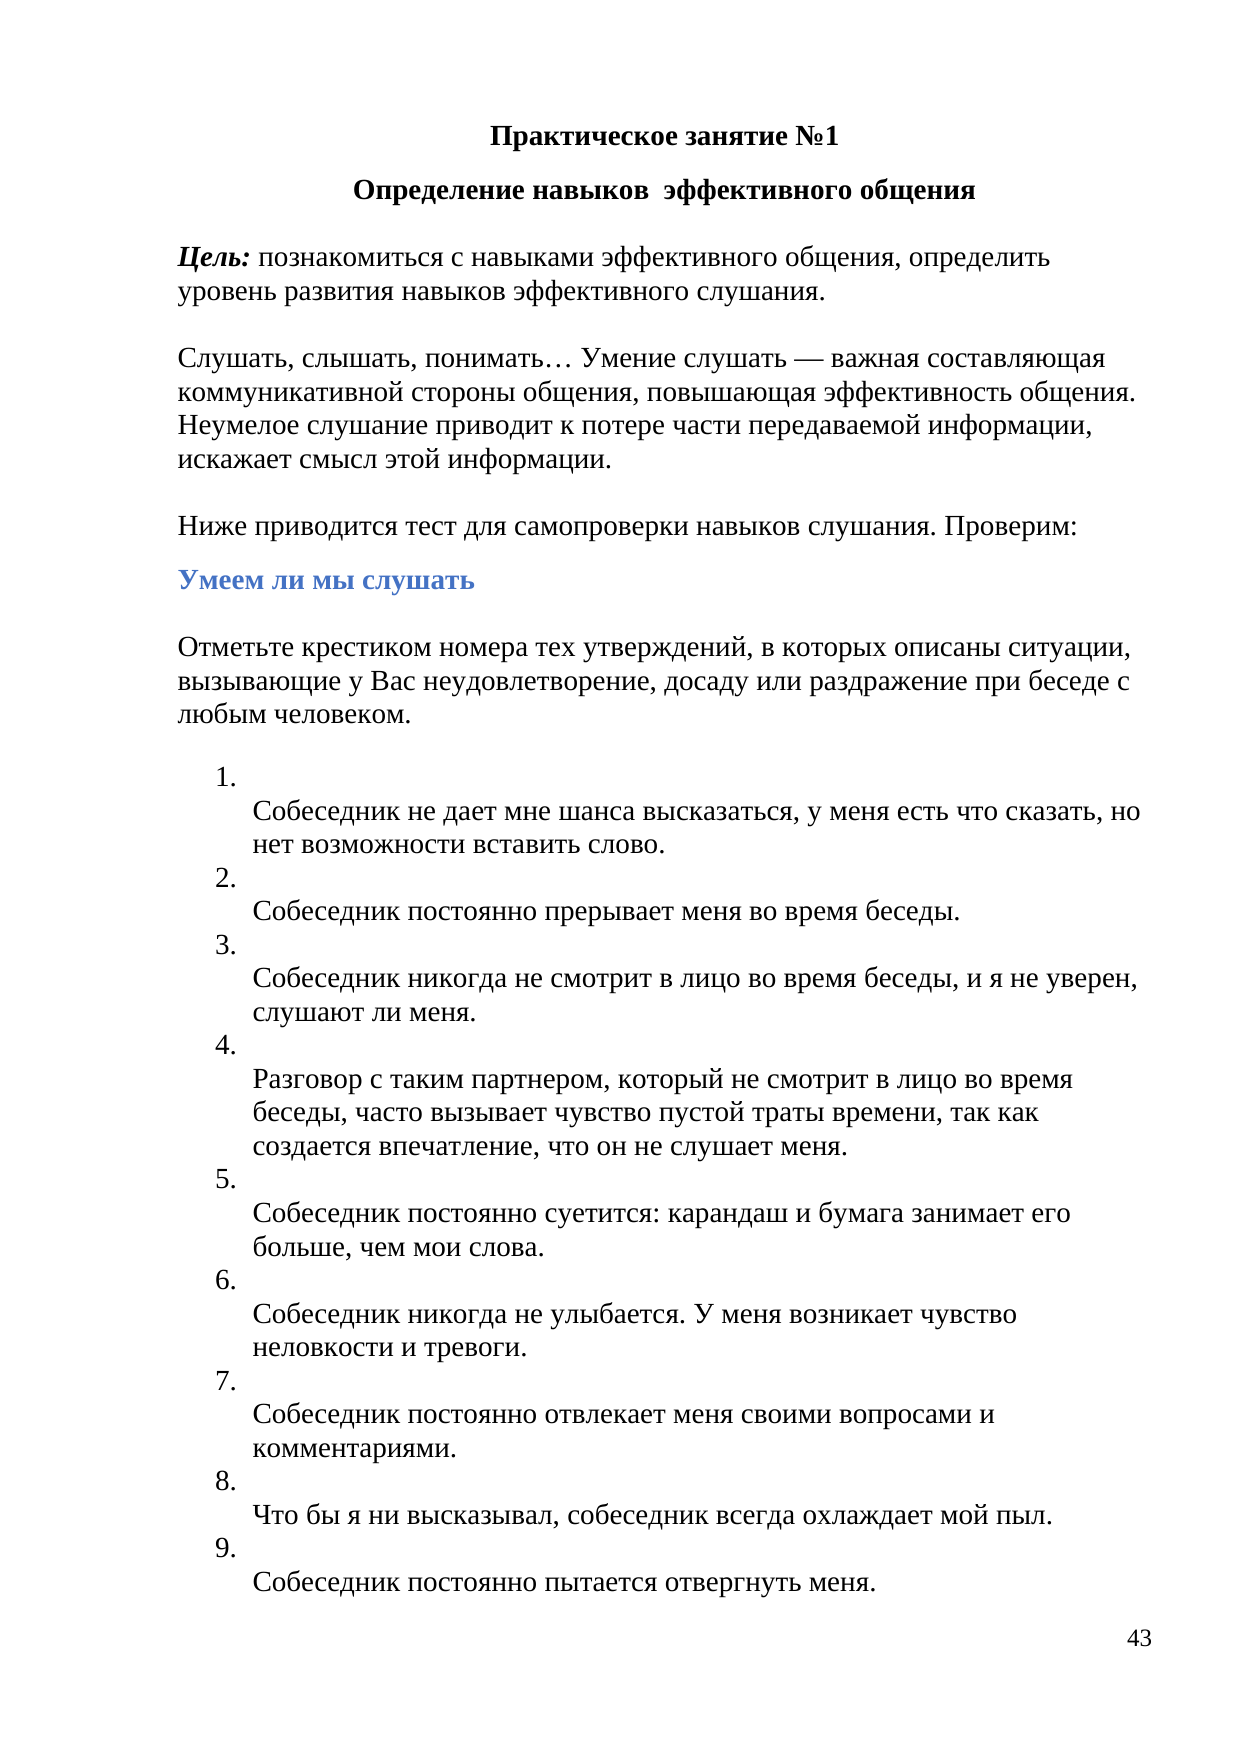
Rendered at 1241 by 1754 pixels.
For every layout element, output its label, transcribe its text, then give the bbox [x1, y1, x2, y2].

list Собеседник никогда не улыбается. У меня возникает чувство неловкости и тревоги. [215, 1262, 1152, 1363]
list Собеседник постоянно пытается отвергнуть меня. [215, 1531, 1152, 1598]
subtitle Практическое занятие №1 [177, 118, 1152, 152]
text Цель: познакомиться с навыками эффективного общения, определить уровень развития навыков эффективного слушания. Слушать, слышать, понимать… Умение слушать — важная составляющая коммуникативной стороны общения, повышающая эффективность общения. Неумелое слушание приводит к потере части передаваемой информации, искажает смысл этой информации. Ниже приводится тест для самопроверки навыков слушания. Проверим: [177, 206, 1152, 541]
list Собеседник постоянно суетится: карандаш и бумага занимает его больше, чем мои слова. [215, 1162, 1152, 1262]
list Что бы я ни высказывал, собеседник всегда охлаждает мой пыл. [215, 1463, 1152, 1531]
list Собеседник не дает мне шанса высказаться, у меня есть что сказать, но нет возможности вставить слово. [215, 759, 1152, 860]
list Собеседник постоянно прерывает меня во время беседы. [215, 860, 1152, 927]
list Собеседник никогда не смотрит в лицо во время беседы, и я не уверен, слушают ли меня. [215, 927, 1152, 1027]
list Собеседник постоянно отвлекает меня своими вопросами и комментариями. [215, 1363, 1152, 1463]
list Разговор с таким партнером, который не смотрит в лицо во время беседы, часто вызывает чувство пустой траты времени, так как создается впечатление, что он не слушает меня. [215, 1027, 1152, 1162]
subtitle Определение навыков эффективного общения [177, 172, 1152, 206]
text Отметьте крестиком номера тех утверждений, в которых описаны ситуации, вызывающие у Вас неудовлетворение, досаду или раздражение при беседе с любым человеком. [177, 596, 1152, 730]
subtitle Умеем ли мы слушать [177, 562, 1152, 596]
